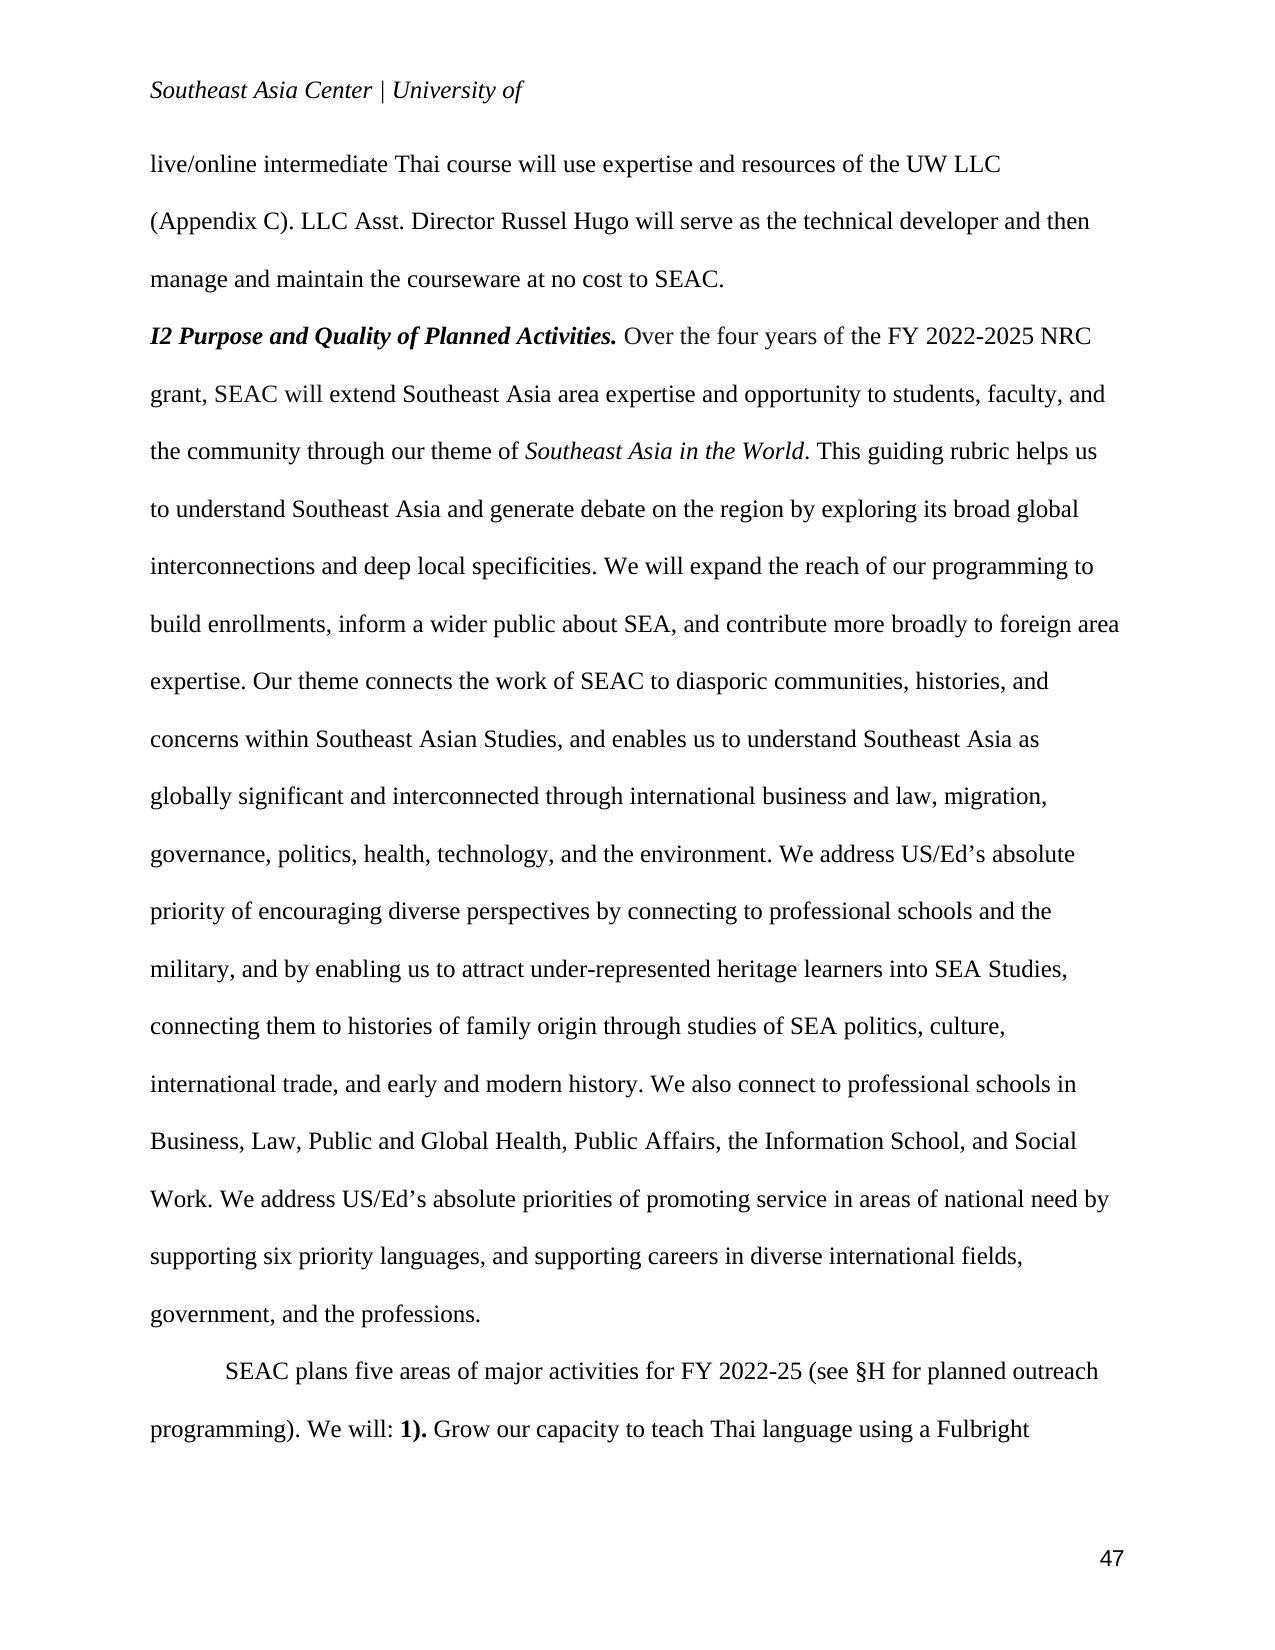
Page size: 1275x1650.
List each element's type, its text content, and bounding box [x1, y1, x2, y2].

text live/online intermediate Thai course will use expertise and resources of the UW LLC (Appendix C). LLC Asst. Director Russel Hugo will serve as the technical developer and then manage and maintain the courseware at no cost to SEAC. [150, 149, 1114, 293]
text I2 Purpose and Quality of Planned Activities. Over the four years of the FY 2022-2025 NRC grant, SEAC will extend Southeast Asia area expertise and opportunity to students, faculty, and the community through our theme of Southeast Asia in the World. This guiding rubric helps us to understand Southeast Asia and generate debate on the region by exploring its broad global interconnections and deep local specificities. We will expand the reach of our programming to build enrollments, inform a wider public about SEA, and contribute more broadly to foreign area expertise. Our theme connects the work of SEAC to diasporic communities, histories, and concerns within Southeast Asian Studies, and enables us to understand Southeast Asia as globally significant and interconnected through international business and law, migration, governance, politics, health, technology, and the environment. We address US/Ed’s absolute priority of encouraging diverse perspectives by connecting to professional schools and the military, and by enabling us to attract under-represented heritage learners into SEA Studies, connecting them to histories of family origin through studies of SEA politics, culture, international trade, and early and modern history. We also connect to professional schools in [150, 321, 1120, 1098]
text SEAC plans five areas of major activities for FY 2022-25 (see §H for planned outreach programming). We will: 1). Grow our capacity to teach Thai language using a Fulbright [150, 1356, 1114, 1443]
text Business, Law, Public and Global Health, Public Affairs, the Information School, and Social Work. We address US/Ed’s absolute priorities of promoting service in areas of national need by supporting six priority languages, and supporting careers in diverse international fields, government, and the professions. [150, 1126, 1114, 1328]
